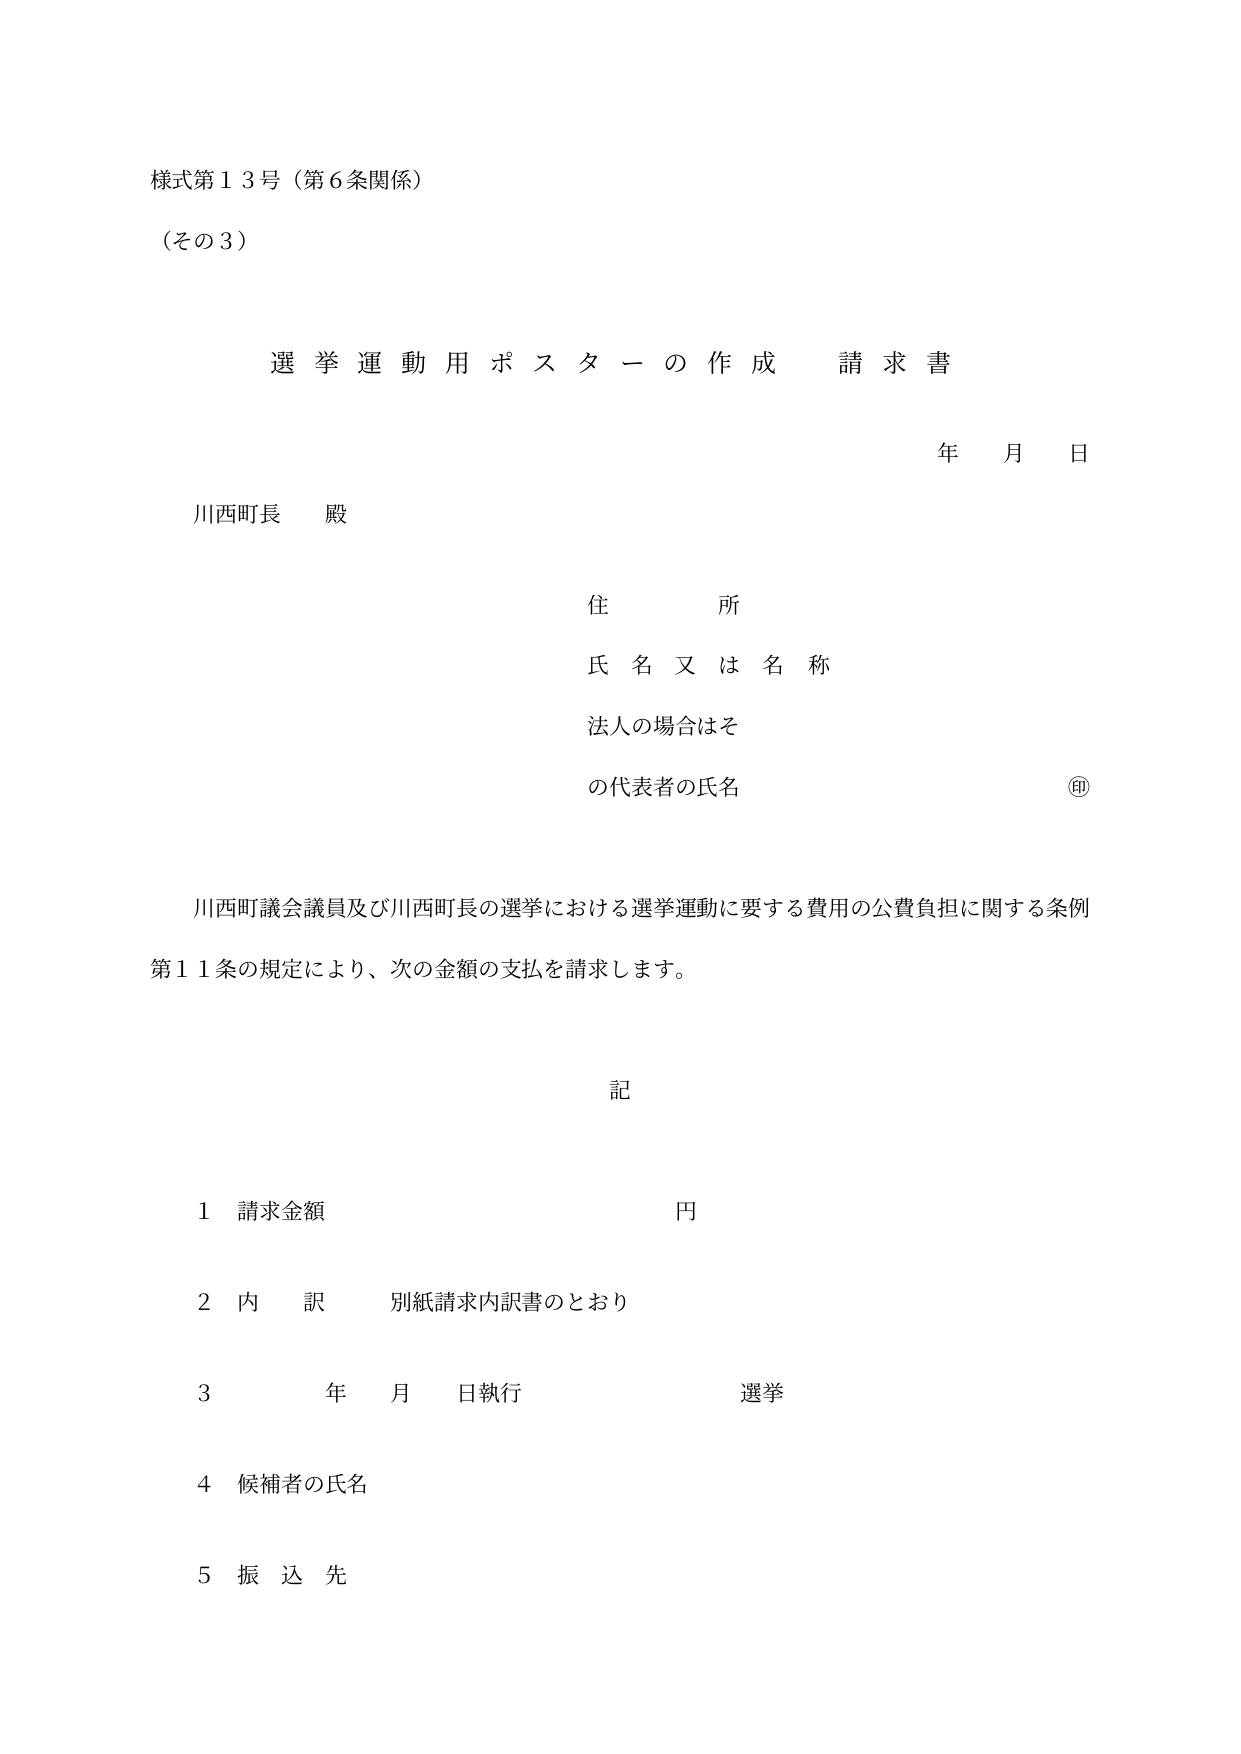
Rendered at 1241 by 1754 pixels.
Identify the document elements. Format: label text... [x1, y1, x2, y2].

text １ 請求金額 円 [150, 1180, 1090, 1240]
text （その３） [150, 210, 1090, 270]
text 様式第１３号（第６条関係） [150, 149, 1090, 210]
text ５ 振 込 先 [150, 1543, 1090, 1604]
text 年 月 日 [150, 422, 1090, 482]
text の代表者の氏名 ㊞ [150, 755, 1090, 816]
text ３ 年 月 日執行 選挙 [150, 1362, 1090, 1422]
text 法人の場合はそ [150, 695, 999, 755]
text 川西町長 殿 [172, 482, 999, 543]
text 川西町議会議員及び川西町長の選挙における選挙運動に要する費用の公費負担に関する条例第１１条の規定により、次の金額の支払を請求します。 [150, 877, 1090, 998]
text ４ 候補者の氏名 [150, 1452, 1090, 1513]
text 氏名又は名称 [150, 634, 1090, 695]
text 住 所 [150, 573, 999, 634]
text 記 [150, 1058, 1090, 1119]
text 選挙運動用ポスターの作成 請求書 [150, 331, 1090, 392]
text ２ 内 訳 別紙請求内訳書のとおり [150, 1271, 1090, 1331]
